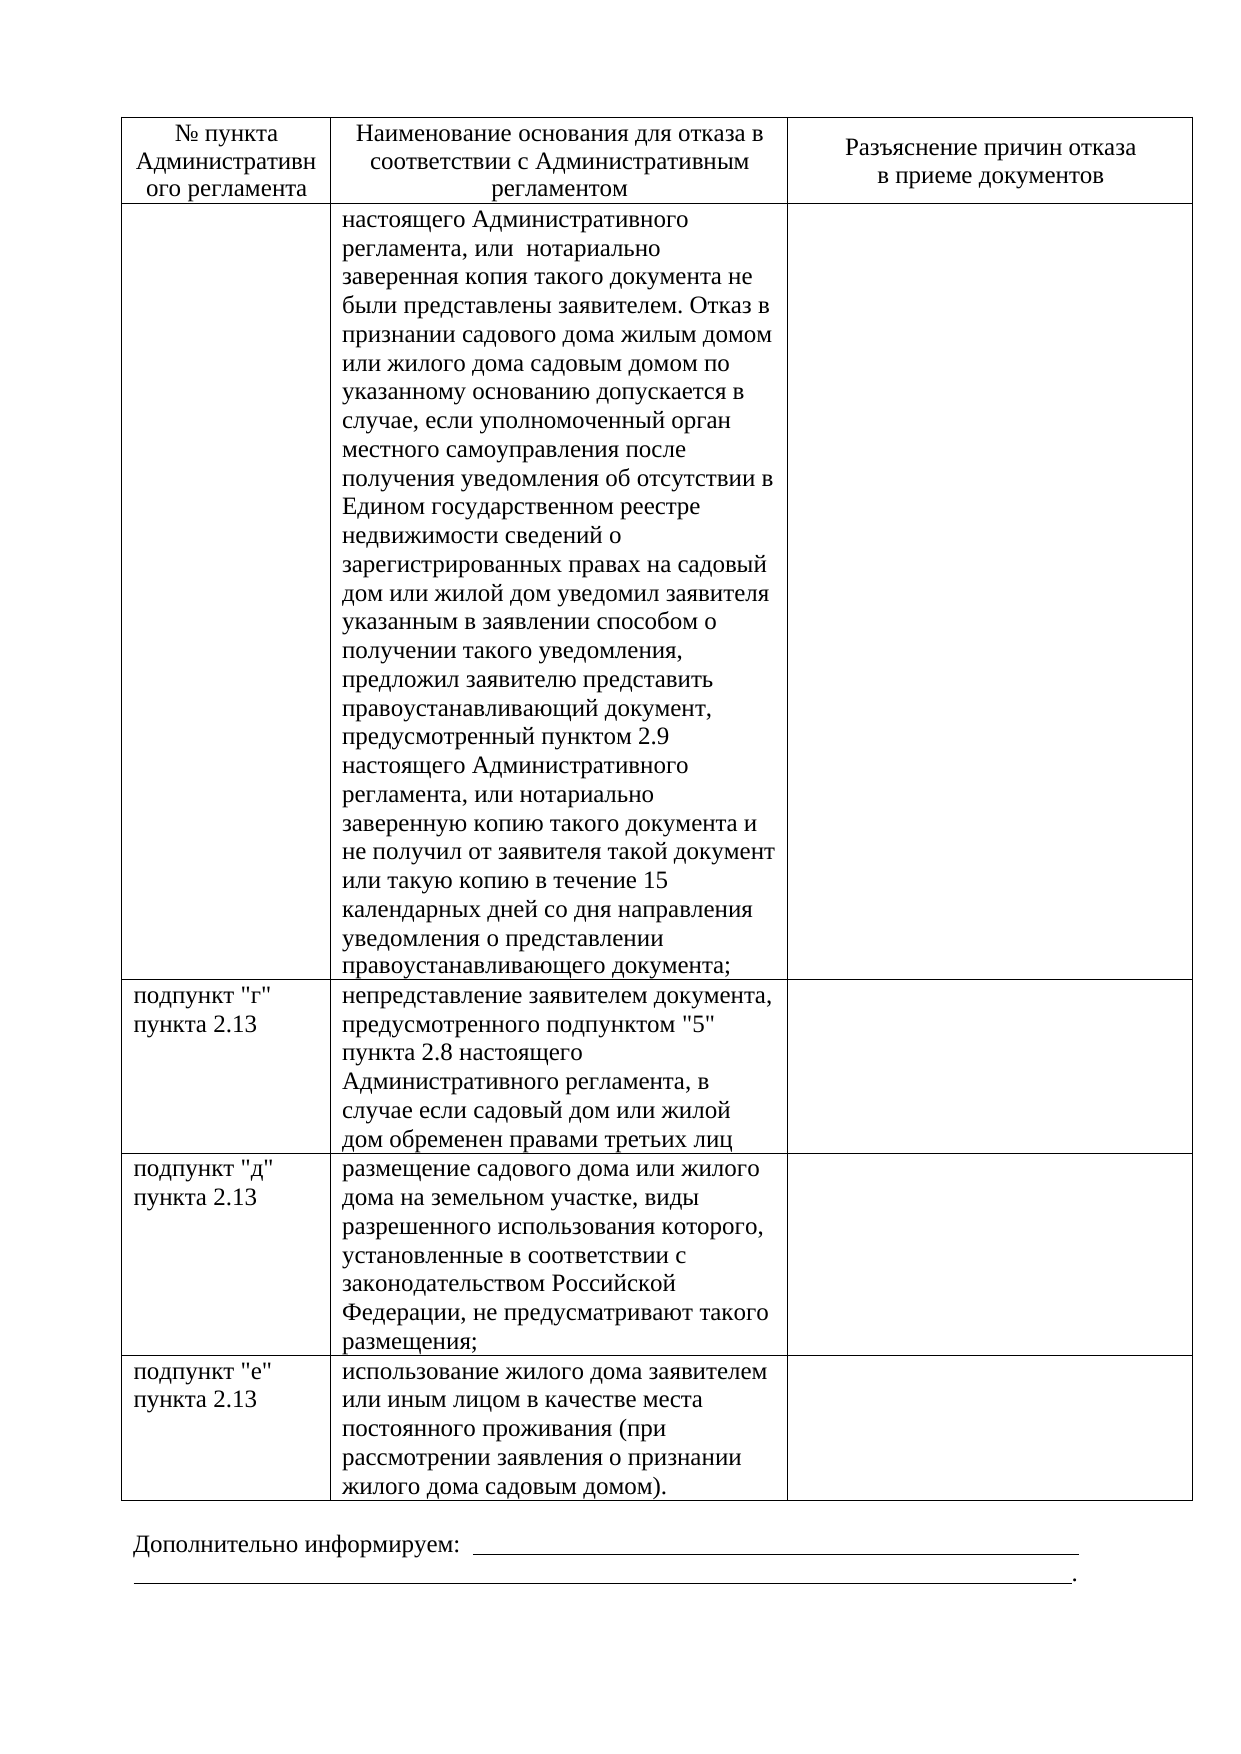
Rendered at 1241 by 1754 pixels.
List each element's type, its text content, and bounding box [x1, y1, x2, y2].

table_cell [788, 1154, 1192, 1355]
table_header Разъяснение причин отказа в приеме документов [788, 118, 1192, 203]
table_cell [788, 204, 1192, 979]
table_cell [788, 980, 1192, 1152]
table_cell [122, 204, 330, 979]
table_cell использование жилого дома заявителем или иным лицом в качестве места постоянного проживания (при рассмотрении заявления о признании жилого дома садовым домом). [331, 1356, 787, 1499]
table_cell настоящего Административного регламента, или нотариально заверенная копия такого документа не были представлены заявителем. Отказ в признании садового дома жилым домом или жилого дома садовым домом по указанному основанию допускается в случае, если уполномоченный орган местного самоуправления после получения уведомления об отсутствии в Едином государственном реестре недвижимости сведений о зарегистрированных правах на садовый дом или жилой дом уведомил заявителя указанным в заявлении способом о получении такого уведомления, предложил заявителю представить правоустанавливающий документ, предусмотренный пунктом 2.9 настоящего Административного регламента, или нотариально заверенную копию такого документа и не получил от заявителя такой документ или такую копию в течение 15 календарных дней со дня направления уведомления о представлении правоустанавливающего документа; [331, 204, 787, 979]
table_cell подпункт "г" пункта 2.13 [122, 980, 330, 1152]
table_header № пункта Административн ого регламента [122, 118, 330, 203]
table_cell непредставление заявителем документа, предусмотренного подпунктом "5" пункта 2.8 настоящего Административного регламента, в случае если садовый дом или жилой дом обременен правами третьих лиц [331, 980, 787, 1152]
table_cell размещение садового дома или жилого дома на земельном участке, виды разрешенного использования которого, установленные в соответствии с законодательством Российской Федерации, не предусматривают такого размещения; [331, 1154, 787, 1355]
text . [133, 1558, 1205, 1586]
text Дополнительно информируем: [133, 1529, 1205, 1558]
table_cell подпункт "е" пункта 2.13 [122, 1356, 330, 1499]
table_header Наименование основания для отказа в соответствии с Административным регламентом [331, 118, 787, 203]
table_cell подпункт "д" пункта 2.13 [122, 1154, 330, 1355]
table_cell [788, 1356, 1192, 1499]
